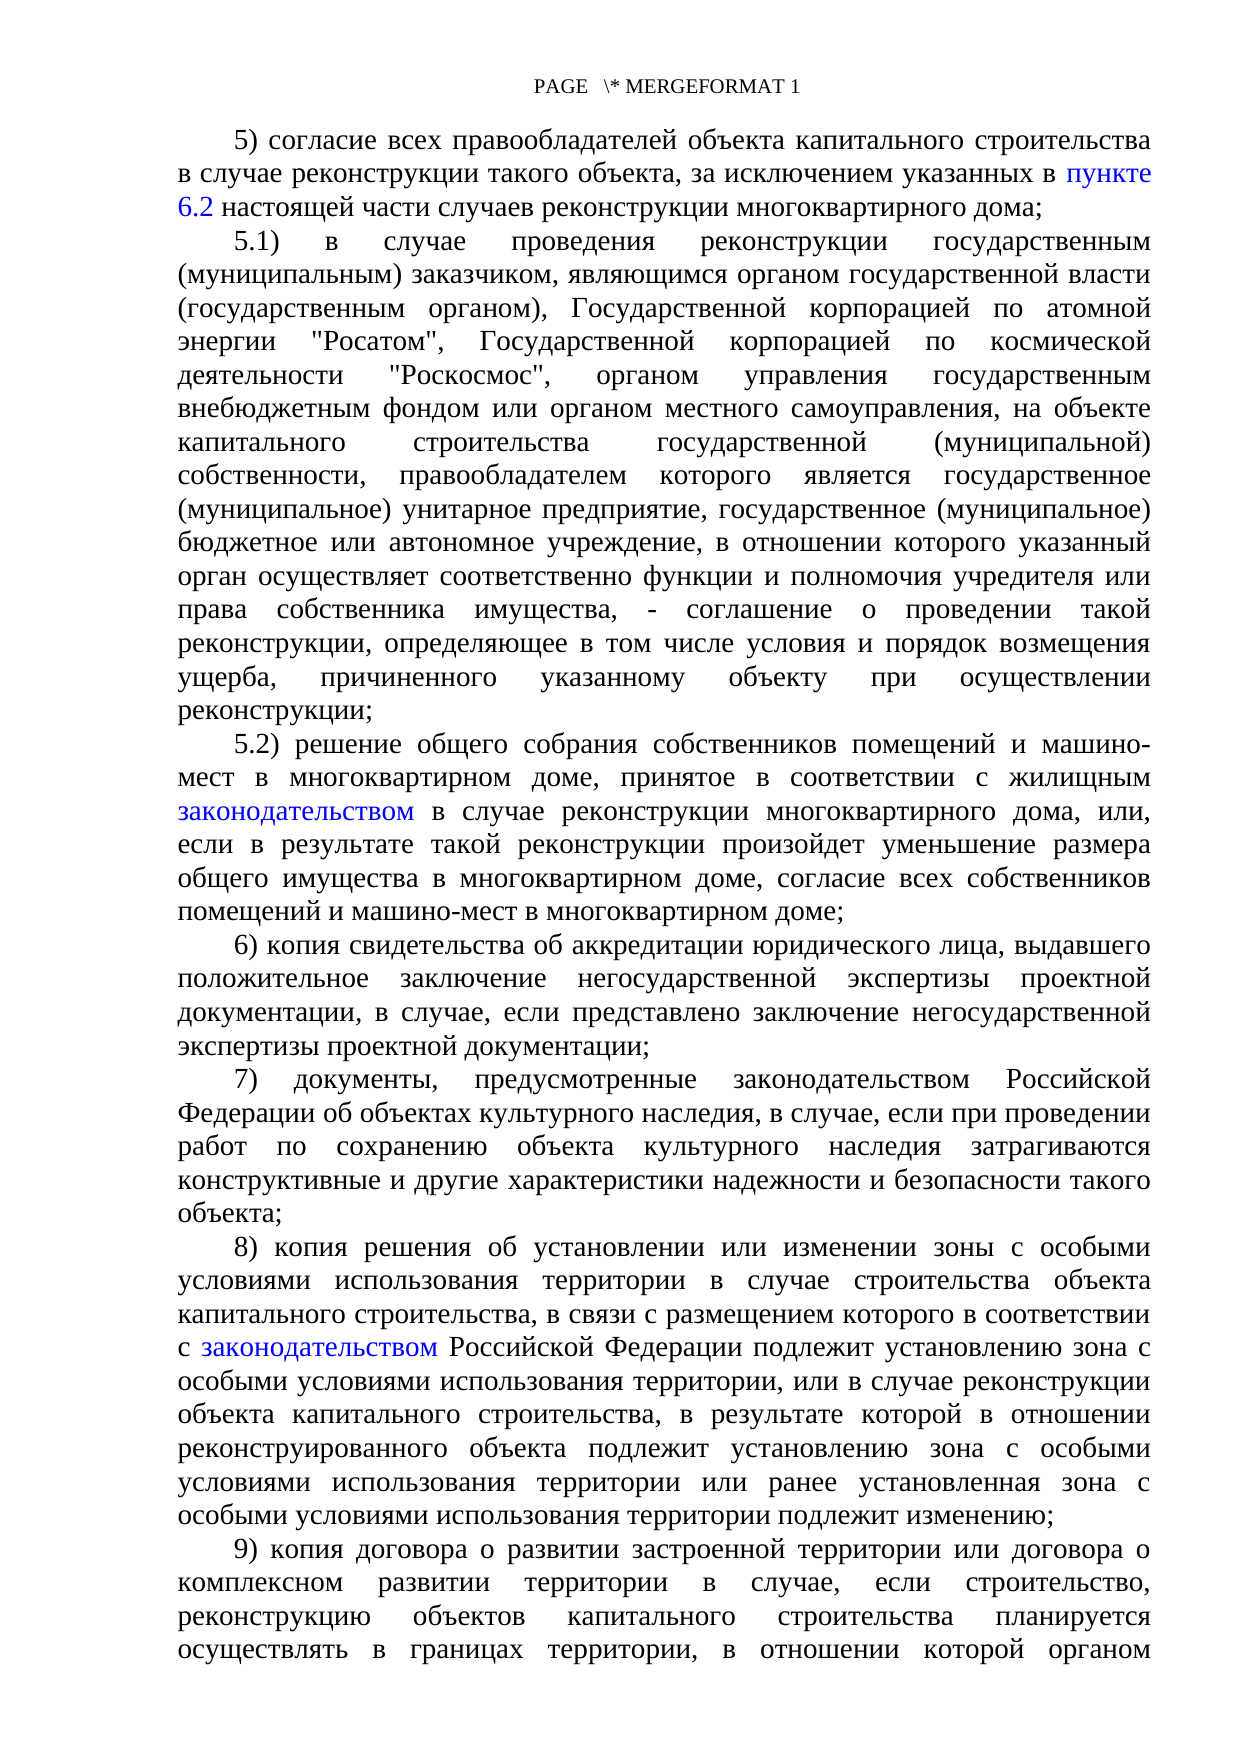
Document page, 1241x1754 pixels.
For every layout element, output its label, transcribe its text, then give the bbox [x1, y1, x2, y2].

text 5) согласие всех правообладателей объекта капитального строительства в случае реконструкции такого объекта, за исключением указанных в пункте 6.2 настоящей части случаев реконструкции многоквартирного дома; [177, 122, 1152, 223]
text 5.1) в случае проведения реконструкции государственным (муниципальным) заказчиком, являющимся органом государственной власти (государственным органом), Государственной корпорацией по атомной энергии "Росатом", Государственной корпорацией по космической деятельности "Роскосмос", органом управления государственным внебюджетным фондом или органом местного самоуправления, на объекте капитального строительства государственной (муниципальной) собственности, правообладателем которого является государственное (муниципальное) унитарное предприятие, государственное (муниципальное) бюджетное или автономное учреждение, в отношении которого указанный орган осуществляет соответственно функции и полномочия учредителя или права собственника имущества, - соглашение о проведении такой реконструкции, определяющее в том числе условия и порядок возмещения ущерба, причиненного указанному объекту при осуществлении реконструкции; [177, 223, 1152, 726]
text 7) документы, предусмотренные законодательством Российской Федерации об объектах культурного наследия, в случае, если при проведении работ по сохранению объекта культурного наследия затрагиваются конструктивные и другие характеристики надежности и безопасности такого объекта; [177, 1061, 1152, 1229]
text 6) копия свидетельства об аккредитации юридического лица, выдавшего положительное заключение негосударственной экспертизы проектной документации, в случае, если представлено заключение негосударственной экспертизы проектной документации; [177, 927, 1152, 1061]
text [177, 1531, 1152, 1665]
text 5.2) решение общего собрания собственников помещений и машино-мест в многоквартирном доме, принятое в соответствии с жилищным законодательством в случае реконструкции многоквартирного дома, или, если в результате такой реконструкции произойдет уменьшение размера общего имущества в многоквартирном доме, согласие всех собственников помещений и машино-мест в многоквартирном доме; [177, 726, 1152, 927]
text 8) копия решения об установлении или изменении зоны с особыми условиями использования территории в случае строительства объекта капитального строительства, в связи с размещением которого в соответствии с законодательством Российской Федерации подлежит установлению зона с особыми условиями использования территории, или в случае реконструкции объекта капитального строительства, в результате которой в отношении реконструированного объекта подлежит установлению зона с особыми условиями использования территории или ранее установленная зона с особыми условиями использования территории подлежит изменению; [177, 1229, 1152, 1531]
